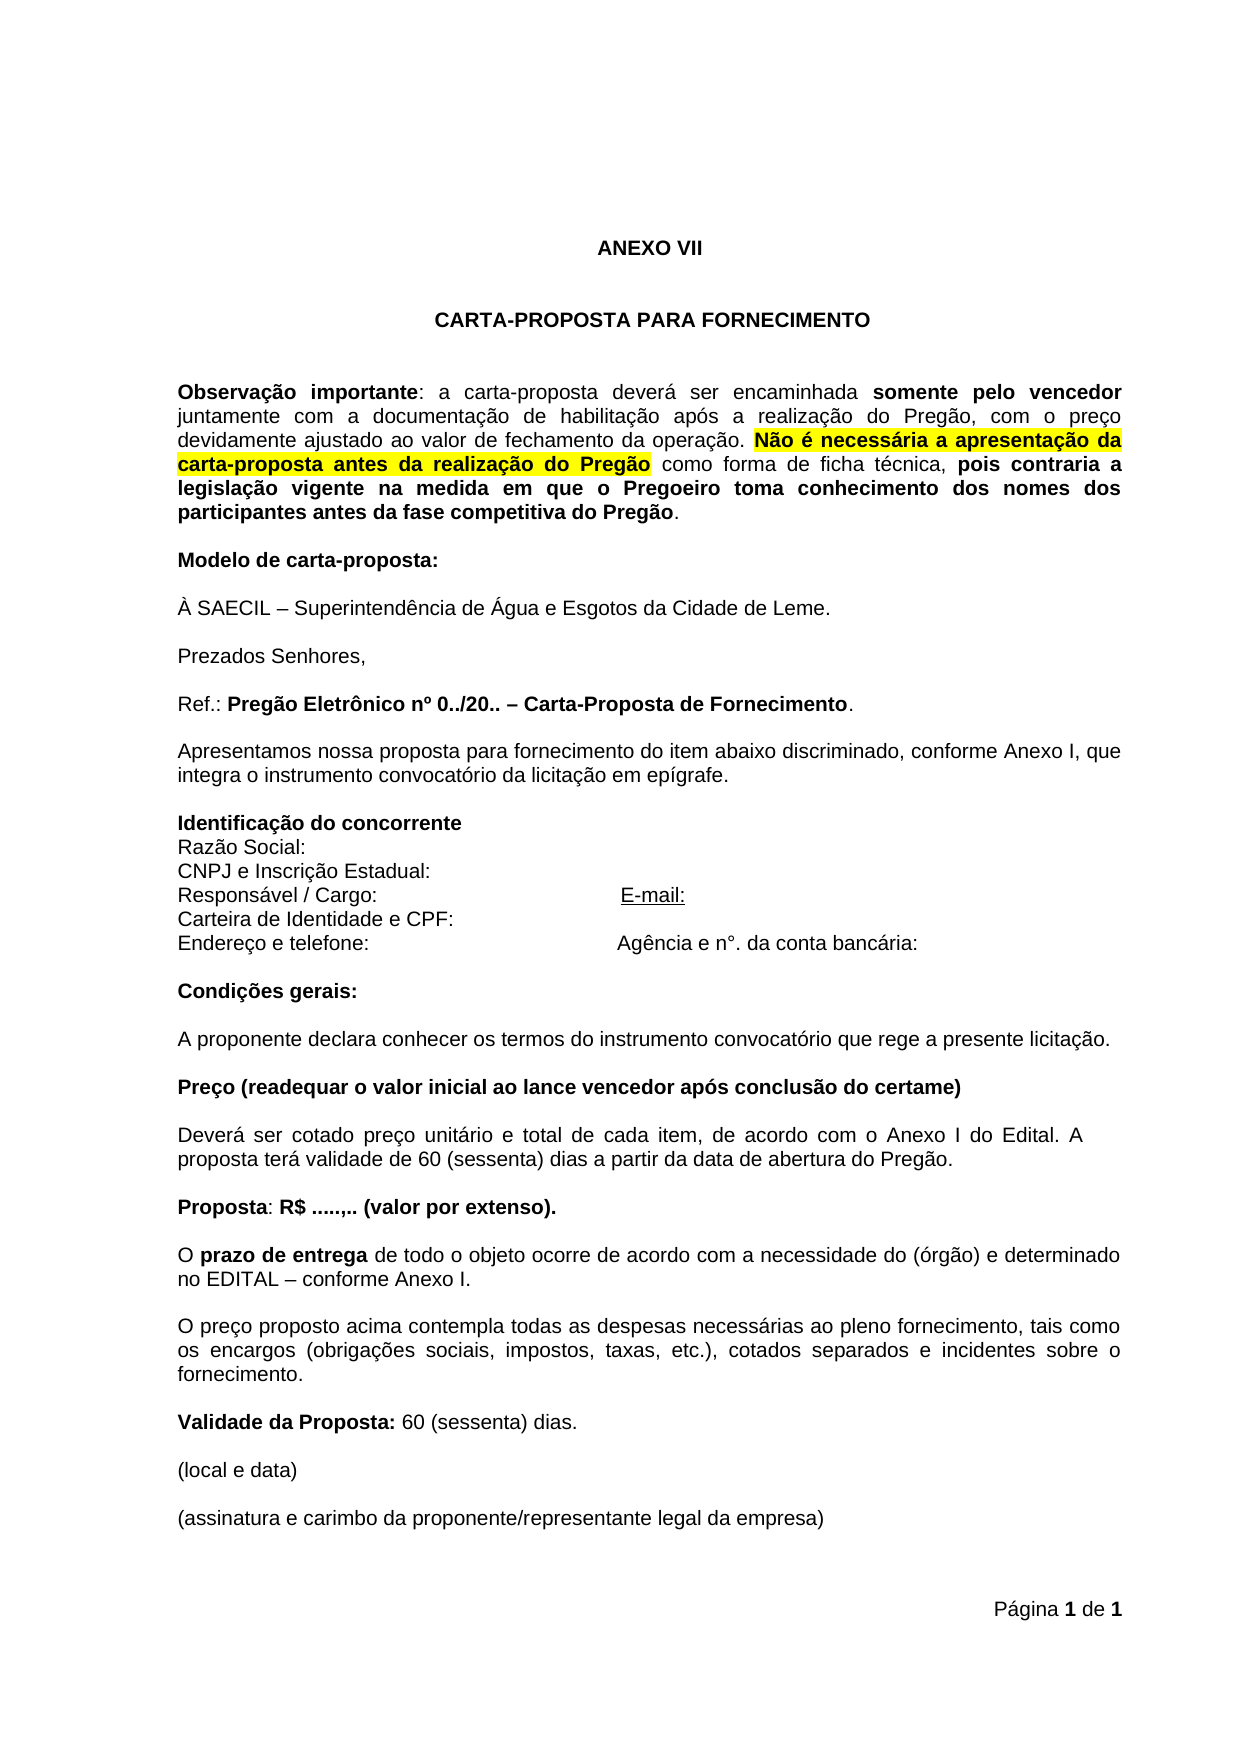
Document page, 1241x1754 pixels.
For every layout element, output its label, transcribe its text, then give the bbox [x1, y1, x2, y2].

text Prezados Senhores, [177, 643, 1122, 667]
text Ref.: Pregão Eletrônico nº 0../20.. – Carta-Proposta de Fornecimento. [177, 691, 1122, 715]
text Condições gerais: [177, 979, 1122, 1003]
text Endereço e telefone: Agência e n°. da conta bancária: [177, 931, 1122, 955]
text Preço (readequar o valor inicial ao lance vencedor após conclusão do certame) [177, 1075, 1122, 1099]
text Modelo de carta-proposta: [177, 548, 1122, 572]
text ANEXO VII [177, 236, 1122, 260]
text (assinatura e carimbo da proponente/representante legal da empresa) [177, 1506, 1122, 1530]
text Proposta: R$ .....,.. (valor por extenso). [177, 1194, 1084, 1218]
text Deverá ser cotado preço unitário e total de cada item, de acordo com o Anexo I do Edital. A proposta terá validade de 60 (sessenta) dias a partir da data de abertura do Pregão. [177, 1123, 1084, 1171]
text Responsável / Cargo: E-mail: [177, 883, 1122, 907]
text (local e data) [177, 1458, 1122, 1482]
text Apresentamos nossa proposta para fornecimento do item abaixo discriminado, conforme Anexo I, que integra o instrumento convocatório da licitação em epígrafe. [177, 739, 1122, 787]
text Carteira de Identidade e CPF: [177, 907, 1122, 931]
text CARTA-PROPOSTA PARA FORNECIMENTO [177, 308, 1122, 332]
text A proponente declara conhecer os termos do instrumento convocatório que rege a presente licitação. [177, 1027, 1122, 1051]
text Observação importante: a carta-proposta deverá ser encaminhada somente pelo vencedor juntamente com a documentação de habilitação após a realização do Pregão, com o preço devidamente ajustado ao valor de fechamento da operação. Não é necessária a apresentação da carta-proposta antes da realização do Pregão como forma de ficha técnica, pois contraria a legislação vigente na medida em que o Pregoeiro toma conhecimento dos nomes dos participantes antes da fase competitiva do Pregão. [177, 380, 1122, 524]
text O preço proposto acima contempla todas as despesas necessárias ao pleno fornecimento, tais como os encargos (obrigações sociais, impostos, taxas, etc.), cotados separados e incidentes sobre o fornecimento. [177, 1314, 1122, 1386]
text O prazo de entrega de todo o objeto ocorre de acordo com a necessidade do (órgão) e determinado no EDITAL – conforme Anexo I. [177, 1242, 1122, 1290]
text Razão Social: [177, 835, 1122, 859]
text Validade da Proposta: 60 (sessenta) dias. [177, 1410, 1122, 1434]
text CNPJ e Inscrição Estadual: [177, 859, 1122, 883]
text Identificação do concorrente [177, 811, 1122, 835]
text À SAECIL – Superintendência de Água e Esgotos da Cidade de Leme. [177, 596, 1122, 619]
